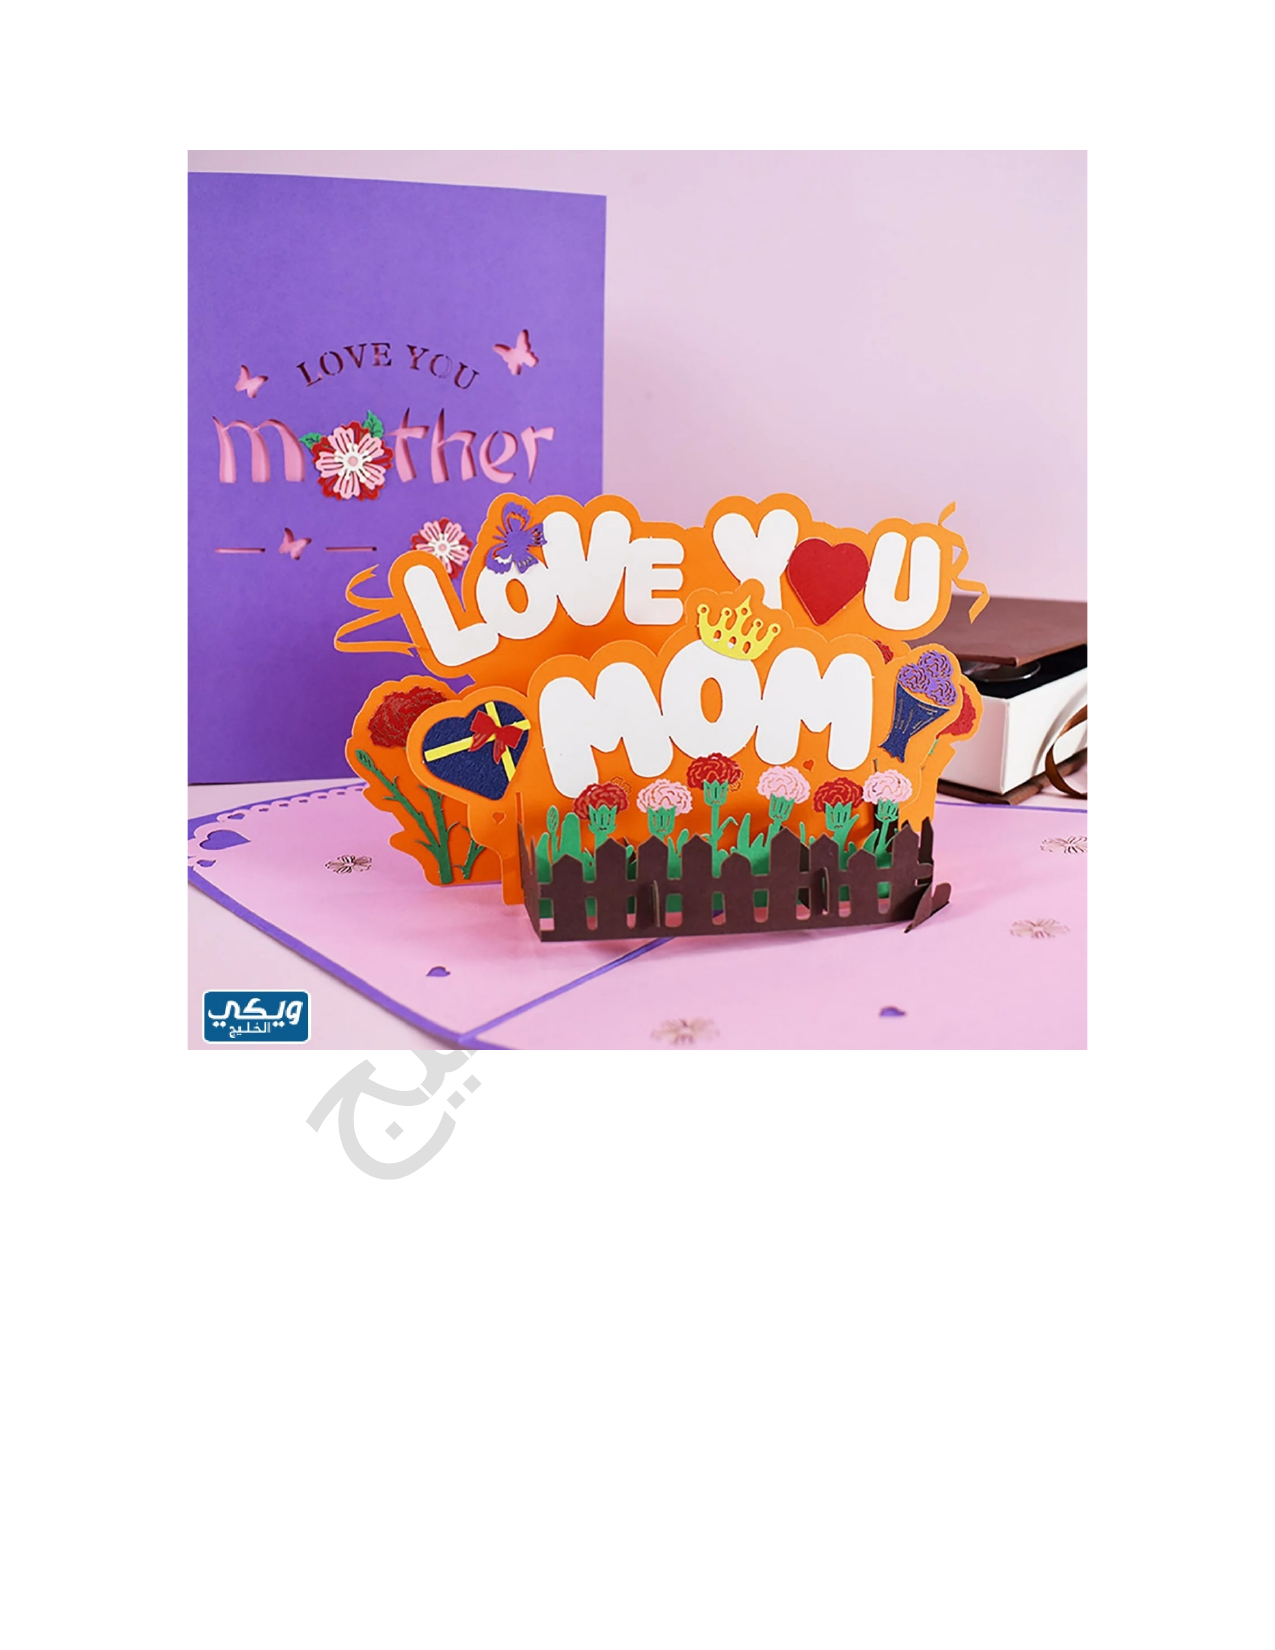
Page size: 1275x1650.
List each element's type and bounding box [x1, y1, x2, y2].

picture [187, 150, 1088, 1050]
